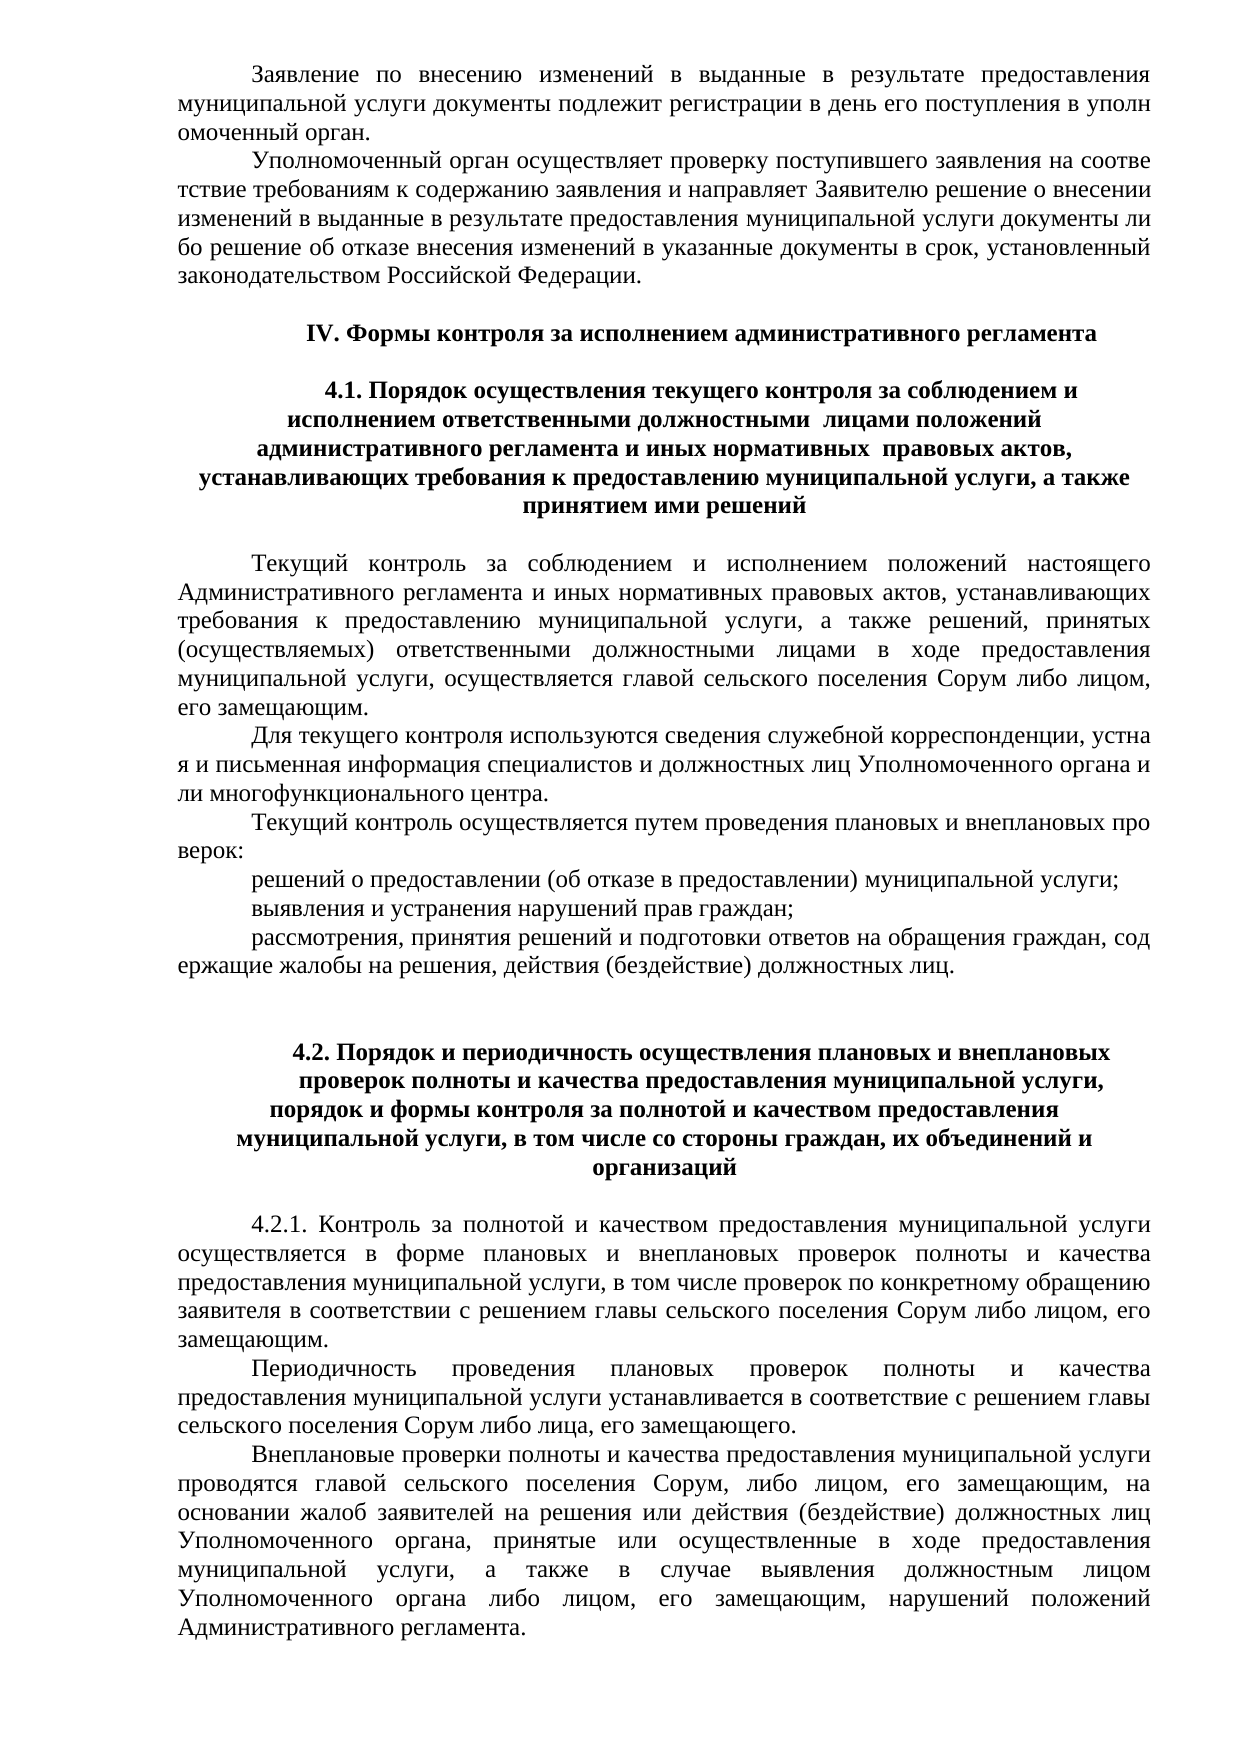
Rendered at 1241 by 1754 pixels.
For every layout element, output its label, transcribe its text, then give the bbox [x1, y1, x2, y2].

text рассмотрения, принятия решений и подготовки ответов на обращения граждан, содержащие жалобы на решения, действия (бездействие) должностных лиц. [177, 922, 1152, 979]
text проверок полноты и качества предоставления муниципальной услуги, порядок и формы контроля за полнотой и качеством предоставления муниципальной услуги, в том числе со стороны граждан, их объединений и организаций [177, 1065, 1152, 1180]
text выявления и устранения нарушений прав граждан; [177, 893, 1152, 922]
text Для текущего контроля используются сведения служебной корреспонденции, устная и письменная информация специалистов и должностных лиц Уполномоченного органа или многофункционального центра. [177, 720, 1152, 807]
text Заявление по внесению изменений в выданные в результате предоставления муниципальной услуги документы подлежит регистрации в день его поступления в уполномоченный орган. [177, 59, 1152, 145]
text Текущий контроль за соблюдением и исполнением положений настоящего Административного регламента и иных нормативных правовых актов, устанавливающих требования к предоставлению муниципальной услуги, а также решений, принятых (осуществляемых) ответственными должностными лицами в ходе предоставления муниципальной услуги, осуществляется главой сельского поселения Сорум либо лицом, его замещающим. [177, 548, 1152, 720]
text Текущий контроль осуществляется путем проведения плановых и внеплановых проверок: [177, 807, 1152, 864]
text Уполномоченный орган осуществляет проверку поступившего заявления на соответствие требованиям к содержанию заявления и направляет Заявителю решение о внесении изменений в выданные в результате предоставления муниципальной услуги документы либо решение об отказе внесения изменений в указанные документы в срок, установленный законодательством Российской Федерации. [177, 145, 1152, 289]
text Внеплановые проверки полноты и качества предоставления муниципальной услуги проводятся главой сельского поселения Сорум, либо лицом, его замещающим, на основании жалоб заявителей на решения или действия (бездействие) должностных лиц Уполномоченного органа, принятые или осуществленные в ходе предоставления муниципальной услуги, а также в случае выявления должностным лицом Уполномоченного органа либо лицом, его замещающим, нарушений положений Административного регламента. [177, 1439, 1152, 1640]
text 4.1. Порядок осуществления текущего контроля за соблюдением и исполнением ответственными должностными лицами положений административного регламента и иных нормативных правовых актов, устанавливающих требования к предоставлению муниципальной услуги, а также принятием ими решений [177, 375, 1152, 519]
text 4.2.1. Контроль за полнотой и качеством предоставления муниципальной услуги осуществляется в форме плановых и внеплановых проверок полноты и качества предоставления муниципальной услуги, в том числе проверок по конкретному обращению заявителя в соответствии с решением главы сельского поселения Сорум либо лицом, его замещающим. [177, 1209, 1152, 1353]
text решений о предоставлении (об отказе в предоставлении) муниципальной услуги; [177, 864, 1152, 893]
text IV. Формы контроля за исполнением административного регламента [177, 318, 1152, 347]
text Периодичность проведения плановых проверок полноты и качества предоставления муниципальной услуги устанавливается в соответствие с решением главы сельского поселения Сорум либо лица, его замещающего. [177, 1353, 1152, 1439]
text 4.2. Порядок и периодичность осуществления плановых и внеплановых [177, 1037, 1152, 1065]
